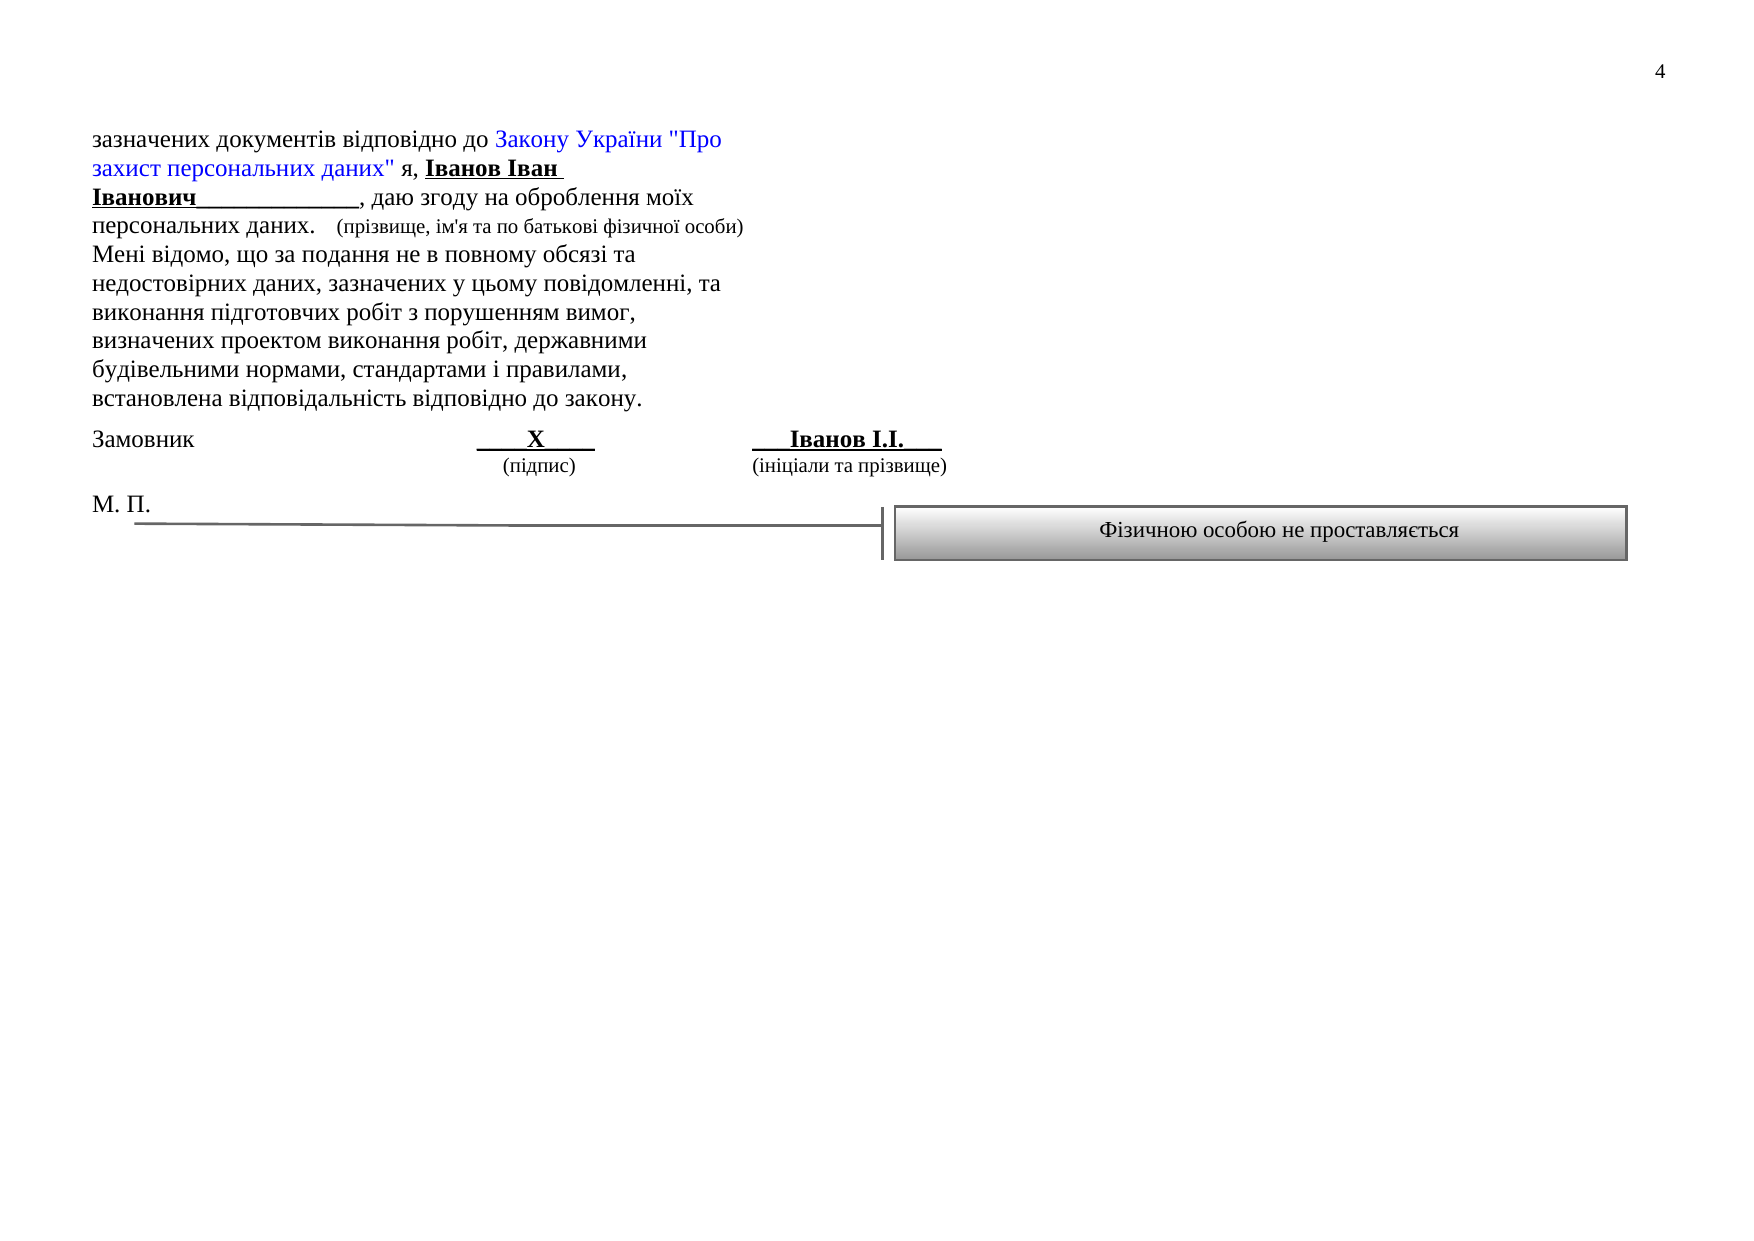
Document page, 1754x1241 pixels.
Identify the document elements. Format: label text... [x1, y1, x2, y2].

table_cell М. П. [86, 483, 1445, 566]
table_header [86, 89, 1439, 418]
table_cell Замовник [86, 418, 470, 483]
table_cell ____Х____ (підпис) [470, 418, 746, 483]
table_cell ___Іванов І.І.___ (ініціали та прізвище) [746, 418, 1032, 483]
